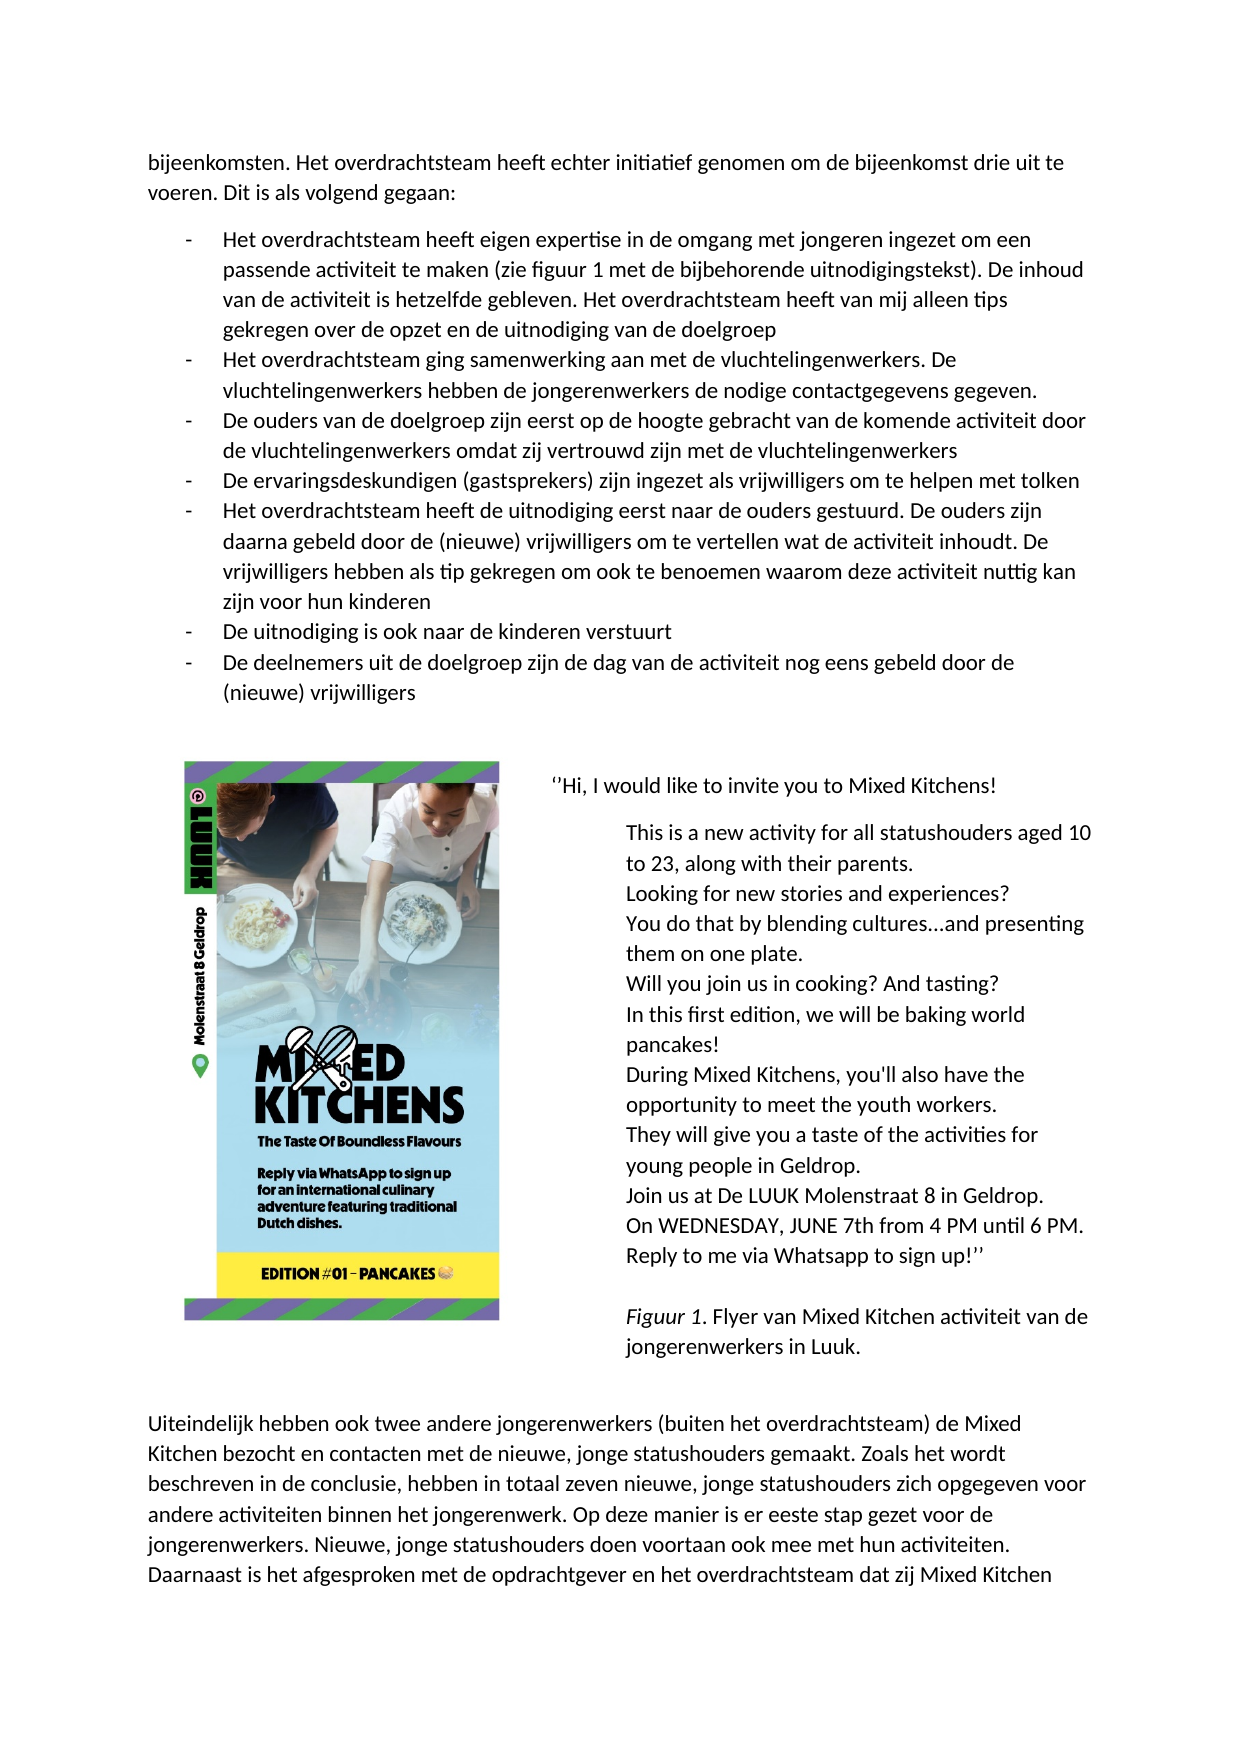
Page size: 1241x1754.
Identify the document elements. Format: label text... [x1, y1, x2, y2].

list They will give you a taste of the activities for young people in Geldrop. [532, 1121, 1093, 1179]
list Will you join us in cooking? And tasting? [532, 969, 1093, 997]
list De ervaringsdeskundigen (gastsprekers) zijn ingezet als vrijwilligers om te helpen met tolken [185, 466, 1093, 494]
list Reply to me via Whatsapp to sign up!’’ [532, 1241, 1093, 1269]
list Het overdrachtsteam heeft eigen expertise in de omgang met jongeren ingezet om een passende activiteit te maken (zie figuur 1 met de bijbehorende uitnodigingstekst). De inhoud van de activiteit is hetzelfde gebleven. Het overdrachtsteam heeft van mij alleen tips gekregen over de opzet en de uitnodiging van de doelgroep [185, 225, 1093, 343]
text ‘’Hi, I would like to invite you to Mixed Kitchens! [532, 772, 1093, 799]
list Join us at De LUUK Molenstraat 8 in Geldrop. [532, 1181, 1093, 1209]
picture [147, 725, 532, 1353]
list Het overdrachtsteam heeft de uitnodiging eerst naar de ouders gestuurd. De ouders zijn daarna gebeld door de (nieuwe) vrijwilligers om te vertellen wat de activiteit inhoudt. De vrijwilligers hebben als tip gekregen om ook te benoemen waarom deze activiteit nuttig kan zijn voor hun kinderen [185, 497, 1093, 615]
list De uitnodiging is ook naar de kinderen verstuurt [185, 617, 1093, 645]
list You do that by blending cultures...and presenting them on one plate. [532, 909, 1093, 967]
list De deelnemers uit de doelgroep zijn de dag van de activiteit nog eens gebeld door de (nieuwe) vrijwilligers [185, 648, 1093, 706]
list De ouders van de doelgroep zijn eerst op de hoogte gebracht van de komende activiteit door de vluchtelingenwerkers omdat zij vertrouwd zijn met de vluchtelingenwerkers [185, 406, 1093, 464]
list In this first edition, we will be baking world pancakes! [532, 1000, 1093, 1058]
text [148, 1409, 1093, 1588]
list Figuur 1. Flyer van Mixed Kitchen activiteit van de jongerenwerkers in Luuk. [223, 1302, 1093, 1360]
list On WEDNESDAY, JUNE 7th from 4 PM until 6 PM. [532, 1211, 1093, 1239]
list Looking for new stories and experiences? [532, 879, 1093, 907]
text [148, 148, 1093, 206]
list Het overdrachtsteam ging samenwerking aan met de vluchtelingenwerkers. De vluchtelingenwerkers hebben de jongerenwerkers de nodige contactgegevens gegeven. [185, 346, 1093, 404]
list During Mixed Kitchens, you'll also have the opportunity to meet the youth workers. [532, 1060, 1093, 1118]
list This is a new activity for all statushouders aged 10 to 23, along with their parents. [532, 818, 1093, 877]
